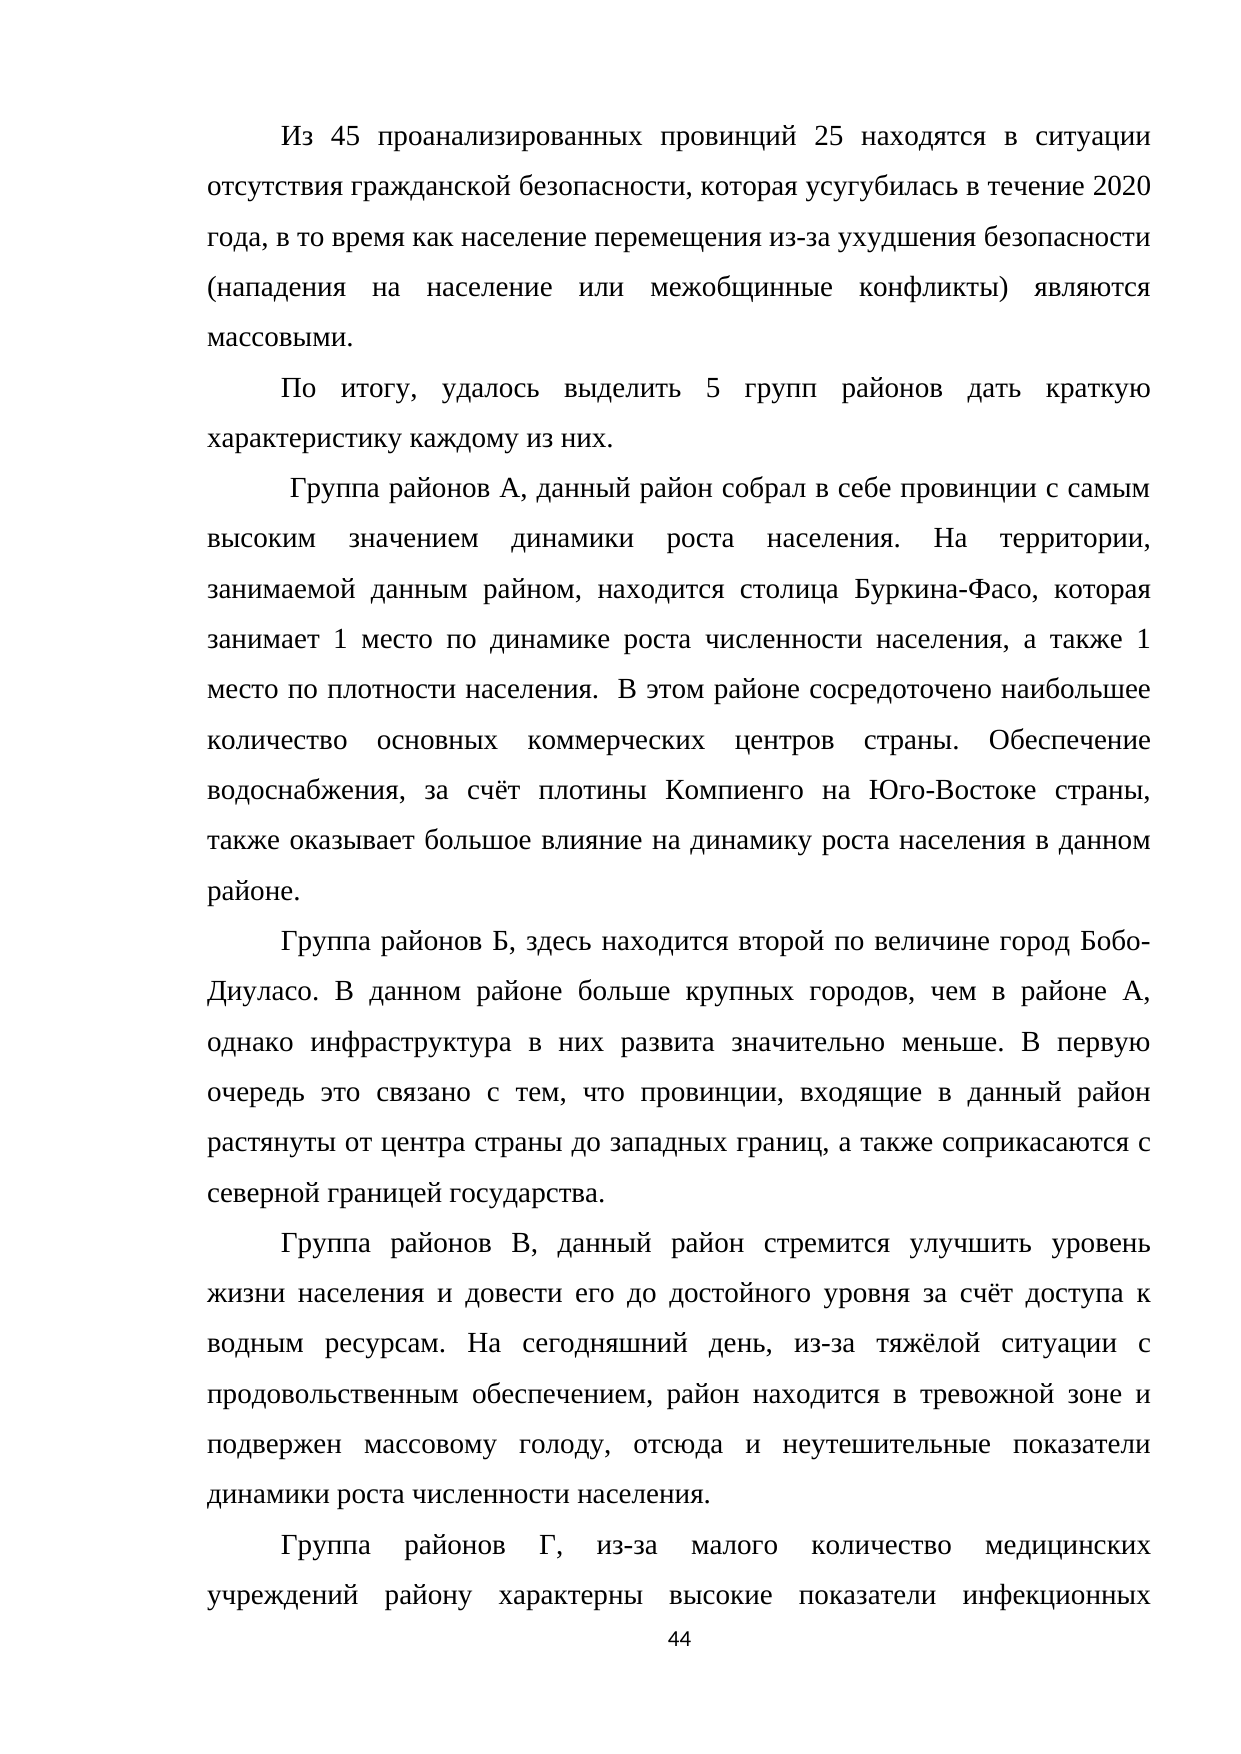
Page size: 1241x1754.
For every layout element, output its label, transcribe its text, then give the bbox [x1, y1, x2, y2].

text Группа районов Б, здесь находится второй по величине город Бобо-Диуласо. В данном районе больше крупных городов, чем в районе А, однако инфраструктура в них развита значительно меньше. В первую очередь это связано с тем, что провинции, входящие в данный район растянуты от центра страны до западных границ, а также соприкасаются с северной границей государства. [207, 923, 1152, 1208]
text Группа районов А, данный район собрал в себе провинции с самым высоким значением динамики роста населения. На территории, занимаемой данным райном, находится столица Буркина-Фасо, которая занимает 1 место по динамике роста численности населения, а также 1 место по плотности населения. В этом районе сосредоточено наибольшее количество основных коммерческих центров страны. Обеспечение водоснабжения, за счёт плотины Компиенго на Юго-Востоке страны, также оказывает большое влияние на динамику роста населения в данном районе. [207, 470, 1152, 906]
text По итогу, удалось выделить 5 групп районов дать краткую характеристику каждому из них. [207, 370, 1152, 453]
text Из 45 проанализированных провинций 25 находятся в ситуации отсутствия гражданской безопасности, которая усугубилась в течение 2020 года, в то время как население перемещения из-за ухудшения безопасности (нападения на население или межобщинные конфликты) являются массовыми. [207, 118, 1152, 353]
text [207, 1527, 1152, 1611]
text Группа районов В, данный район стремится улучшить уровень жизни населения и довести его до достойного уровня за счёт доступа к водным ресурсам. На сегодняшний день, из-за тяжёлой ситуации с продовольственным обеспечением, район находится в тревожной зоне и подвержен массовому голоду, отсюда и неутешительные показатели динамики роста численности населения. [207, 1225, 1152, 1510]
